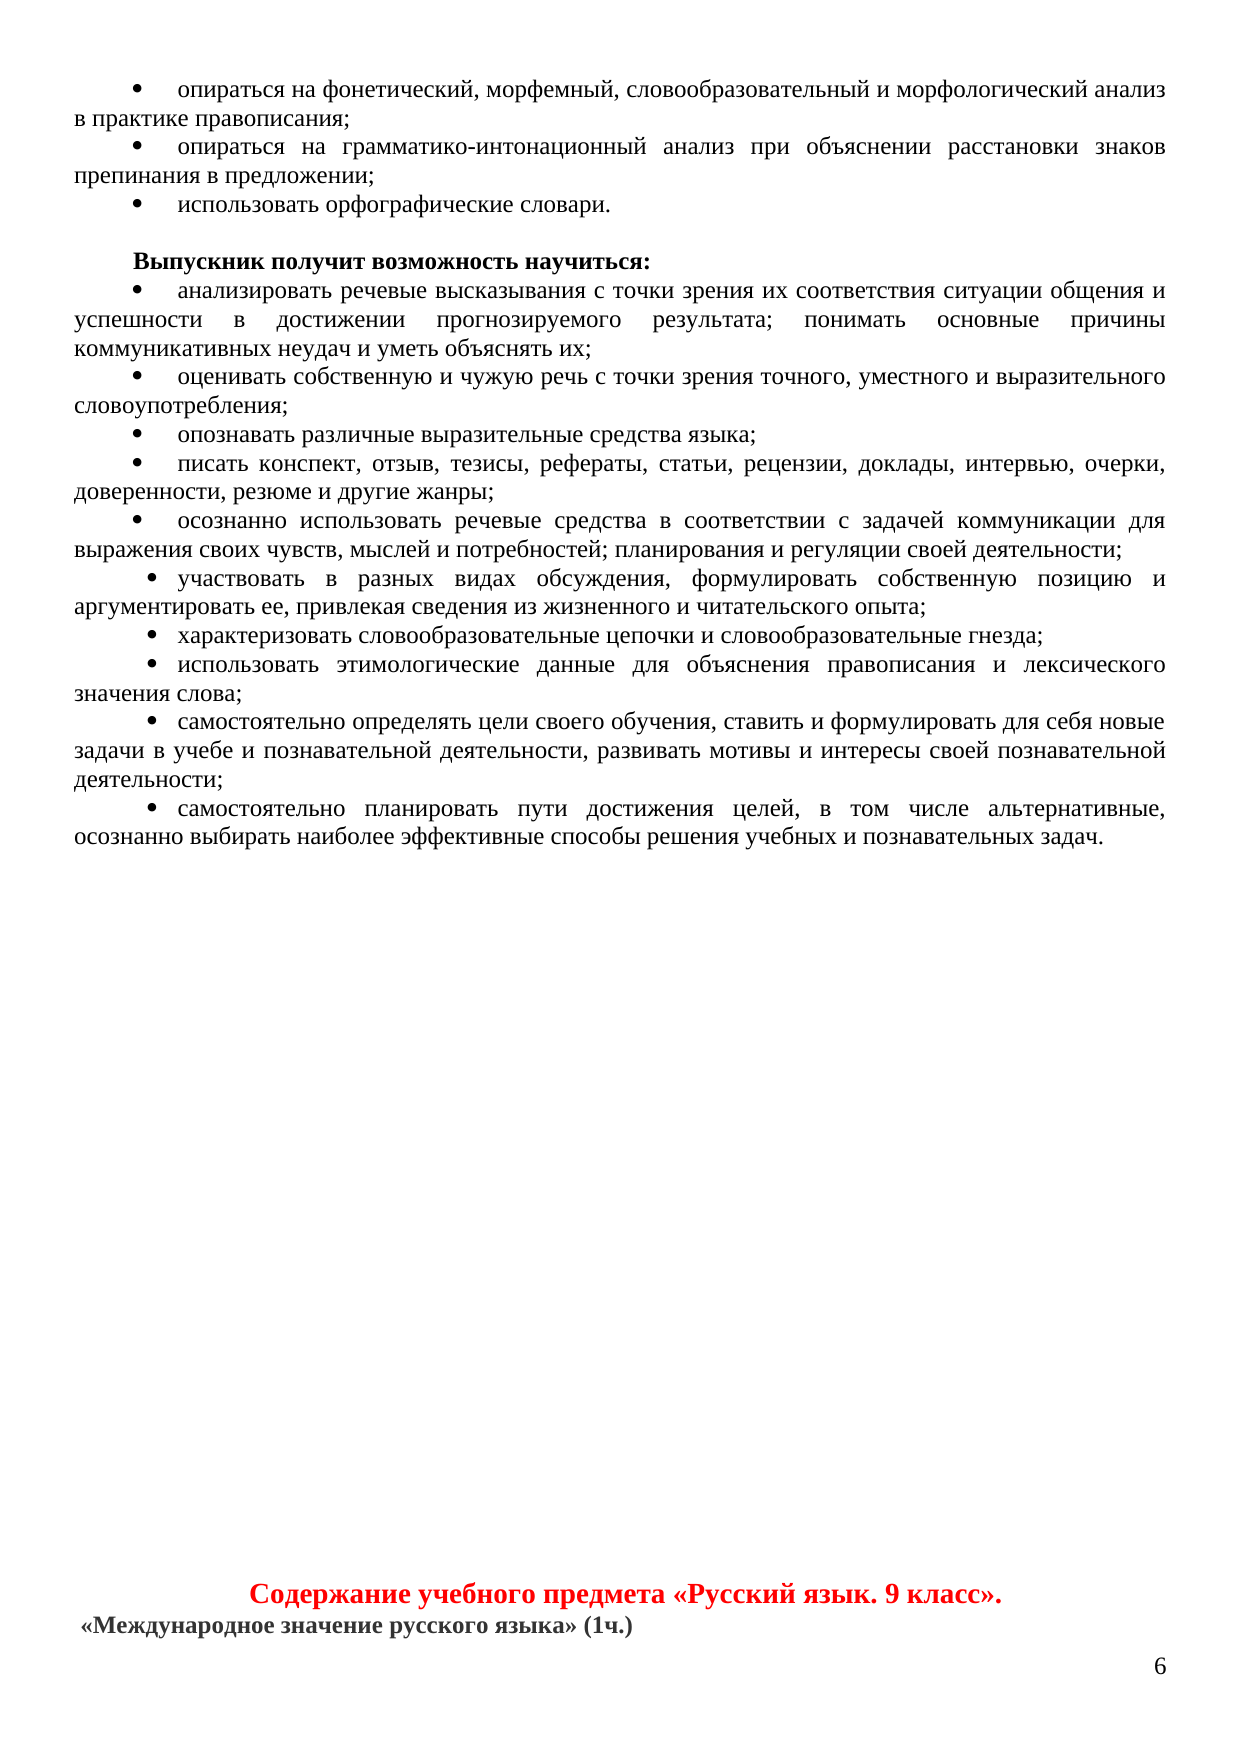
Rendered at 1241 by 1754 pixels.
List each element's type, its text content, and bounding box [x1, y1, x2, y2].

list опираться на грамматико-интонационный анализ при объяснении расстановки знаков препинания в предложении; [74, 131, 1167, 189]
list самостоятельно планировать пути достижения целей, в том числе альтернативные, осознанно выбирать наиболее эффективные способы решения учебных и познавательных задач. [74, 793, 1167, 850]
list анализировать речевые высказывания с точки зрения их соответствия ситуации общения и успешности в достижении прогнозируемого результата; понимать основные причины коммуникативных неудач и уметь объяснять их; [74, 275, 1167, 361]
list оценивать собственную и чужую речь с точки зрения точного, уместного и выразительного словоупотребления; [74, 361, 1167, 419]
list опираться на фонетический, морфемный, словообразовательный и морфологический анализ в практике правописания; [74, 74, 1167, 131]
list опознавать различные выразительные средства языка; [74, 419, 1167, 448]
list осознанно использовать речевые средства в соответствии с задачей коммуникации для выражения своих чувств, мыслей и потребностей; планирования и регуляции своей деятельности; [74, 505, 1167, 563]
list участвовать в разных видах обсуждения, формулировать собственную позицию и аргументировать ее, привлекая сведения из жизненного и читательского опыта; [74, 563, 1167, 620]
list писать конспект, отзыв, тезисы, рефераты, статьи, рецензии, доклады, интервью, очерки, доверенности, резюме и другие жанры; [74, 448, 1167, 505]
list использовать этимологические данные для объяснения правописания и лексического значения слова; [74, 649, 1167, 706]
list использовать орфографические словари. [74, 189, 1167, 218]
list характеризовать словообразовательные цепочки и словообразовательные гнезда; [74, 620, 1167, 649]
text Содержание учебного предмета «Русский язык. 9 класс». [74, 1577, 1167, 1610]
list самостоятельно определять цели своего обучения, ставить и формулировать для себя новые задачи в учебе и познавательной деятельности, развивать мотивы и интересы своей познавательной деятельности; [74, 706, 1167, 793]
text «Международное значение русского языка» (1ч.) [74, 1610, 1167, 1639]
text Выпускник получит возможность научиться: [74, 246, 1167, 275]
